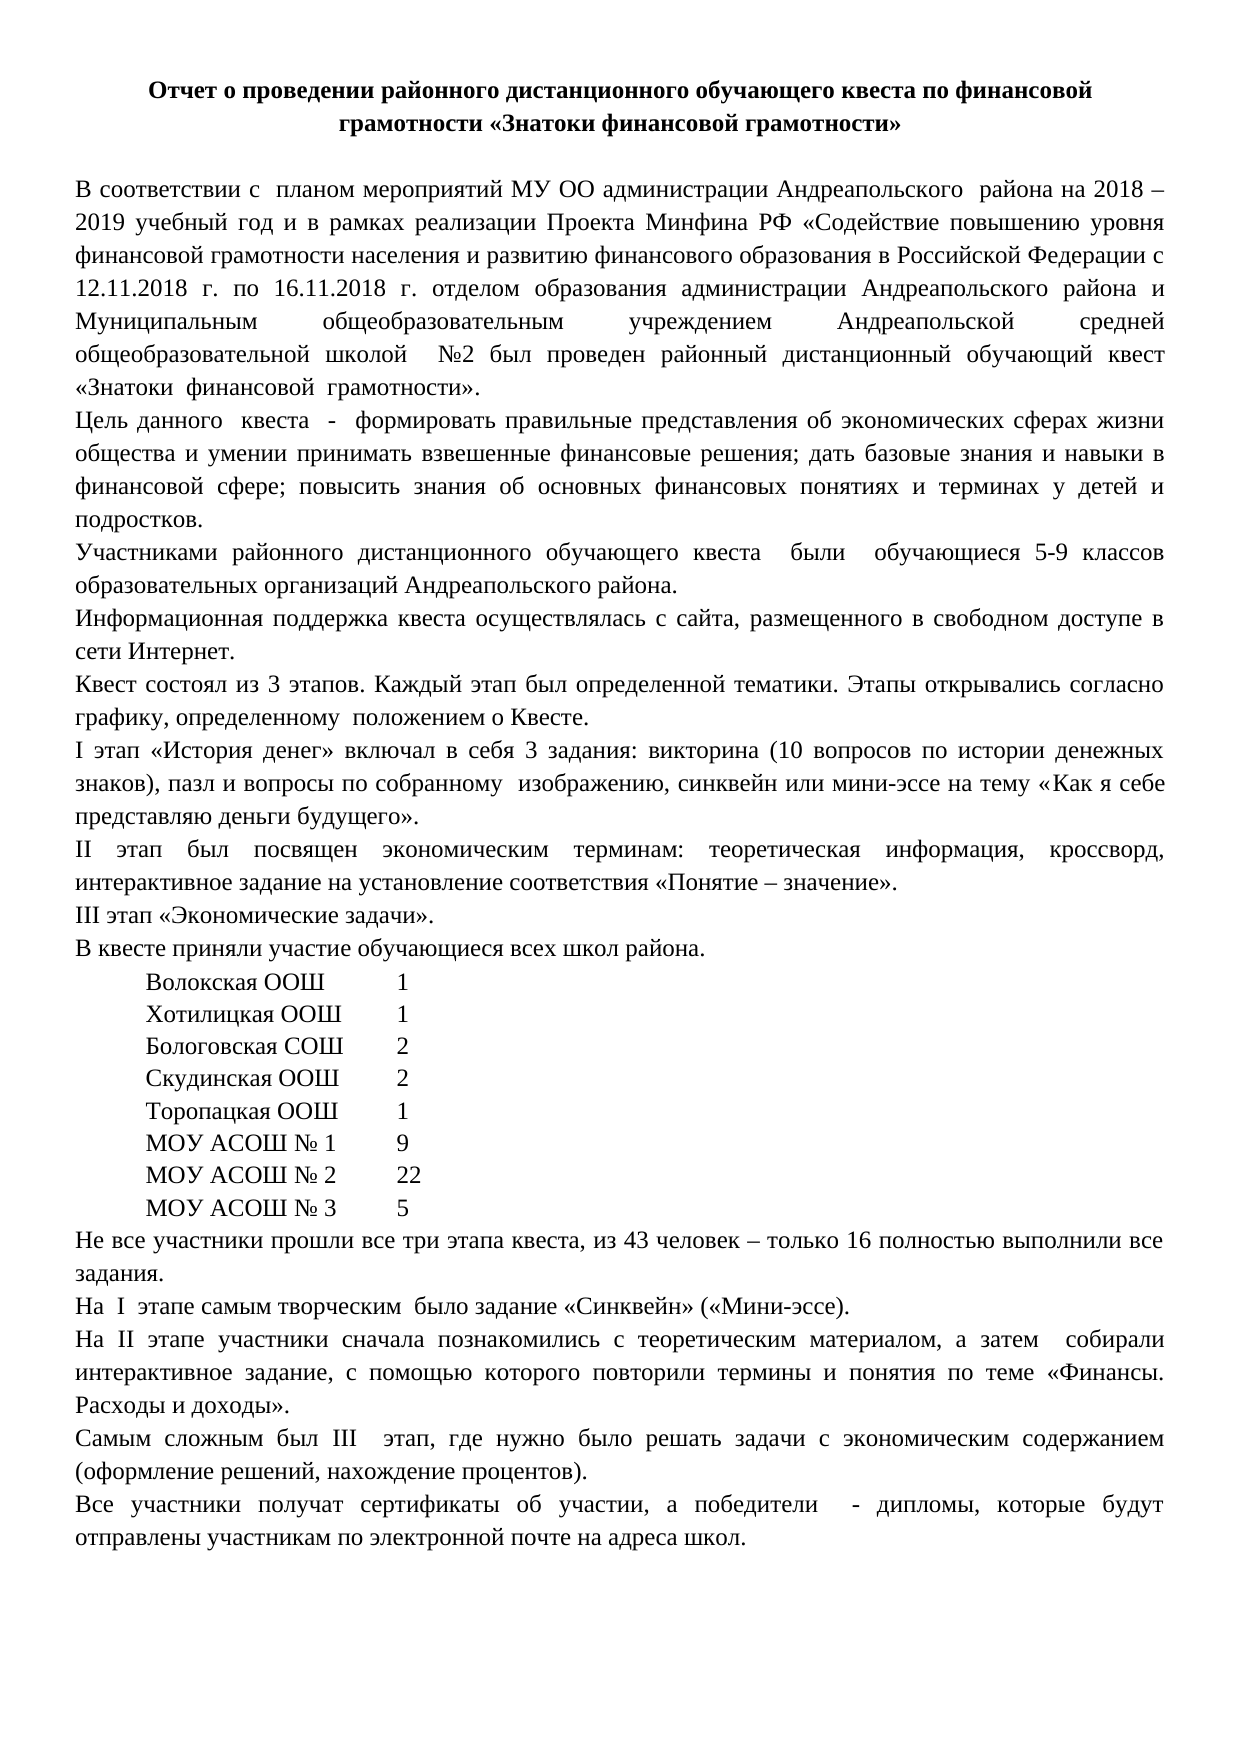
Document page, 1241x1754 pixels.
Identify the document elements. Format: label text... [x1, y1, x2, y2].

text III этап «Экономические задачи». [75, 901, 1165, 929]
table_cell Хотилицкая ООШ [134, 999, 385, 1031]
text II этап был посвящен экономическим терминам: теоретическая информация, кроссворд, интерактивное задание на установление соответствия «Понятие – значение». [75, 834, 1165, 896]
text Участниками районного дистанционного обучающего квеста были обучающиеся 5-9 классов образовательных организаций Андреапольского района. [75, 537, 1165, 599]
text Цель данного квеста - формировать правильные представления об экономических сферах жизни общества и умении принимать взвешенные финансовые решения; дать базовые знания и навыки в финансовой сфере; повысить знания об основных финансовых понятиях и терминах у детей и подростков. [75, 500, 1165, 533]
text На I этапе самым творческим было задание «Синквейн» («Мини-эссе). [75, 1291, 1165, 1320]
text Все участники получат сертификаты об участии, а победители - дипломы, которые будут отправлены участникам по электронной почте на адреса школ. [75, 1489, 1165, 1551]
table_cell 9 [385, 1128, 680, 1160]
table_cell Бологовская СОШ [134, 1031, 385, 1063]
table_cell 1 [385, 1096, 680, 1128]
table_cell МОУ АСОШ № 3 [134, 1193, 385, 1225]
text В соответствии с планом мероприятий МУ ОО администрации Андреапольского района на 2018 – 2019 учебный год и в рамках реализации Проекта Минфина РФ «Содействие повышению уровня финансовой грамотности населения и развитию финансового образования в Российской Федерации с 12.11.2018 г. по 16.11.2018 г. отделом образования администрации Андреапольского района и Муниципальным общеобразовательным учреждением Андреапольской средней общеобразовательной школой №2 был проведен районный дистанционный обучающий квест «Знатоки финансовой грамотности». [75, 174, 1165, 306]
text Не все участники прошли все три этапа квеста, из 43 человек – только 16 полностью выполнили все задания. [75, 1225, 1165, 1287]
text Информационная поддержка квеста осуществлялась с сайта, размещенного в свободном доступе в сети Интернет. [75, 632, 1165, 665]
text В соответствии с планом мероприятий МУ ОО администрации Андреапольского района на 2018 – 2019 учебный год и в рамках реализации Проекта Минфина РФ «Содействие повышению уровня финансовой грамотности населения и развитию финансового образования в Российской Федерации с 12.11.2018 г. по 16.11.2018 г. отделом образования администрации Андреапольского района и Муниципальным общеобразовательным учреждением Андреапольской средней общеобразовательной школой №2 был проведен районный дистанционный обучающий квест «Знатоки финансовой грамотности». [75, 335, 1165, 401]
table_cell МОУ АСОШ № 2 [134, 1160, 385, 1193]
text I этап «История денег» включал в себя 3 задания: викторина (10 вопросов по истории денежных знаков), пазл и вопросы по собранному изображению, синквейн или мини-эссе на тему «Как я себе представляю деньги будущего». [75, 764, 1165, 830]
text Отчет о проведении районного дистанционного обучающего квеста по финансовой грамотности «Знатоки финансовой грамотности» [75, 75, 1165, 137]
table_cell Скудинская ООШ [134, 1064, 385, 1096]
table_cell 22 [385, 1160, 680, 1193]
table_cell МОУ АСОШ № 1 [134, 1128, 385, 1160]
text В квесте приняли участие обучающиеся всех школ района. [75, 933, 1165, 962]
table_header 1 [385, 967, 680, 999]
text Цель данного квеста - формировать правильные представления об экономических сферах жизни общества и умении принимать взвешенные финансовые решения; дать базовые знания и навыки в финансовой сфере; повысить знания об основных финансовых понятиях и терминах у детей и подростков. [75, 405, 1165, 438]
text Самым сложным был III этап, где нужно было решать задачи с экономическим содержанием (оформление решений, нахождение процентов). [75, 1423, 1165, 1485]
table_cell 5 [385, 1193, 680, 1225]
text На II этапе участники сначала познакомились с теоретическим материалом, а затем собирали интерактивное задание, с помощью которого повторили термины и понятия по теме «Финансы. Расходы и доходы». [75, 1324, 1165, 1419]
table_cell Торопацкая ООШ [134, 1096, 385, 1128]
table_cell 1 [385, 999, 680, 1031]
table_cell 2 [385, 1064, 680, 1096]
table_cell 2 [385, 1031, 680, 1063]
text Квест состоял из 3 этапов. Каждый этап был определенной тематики. Этапы открывались согласно графику, определенному положением о Квесте. [75, 698, 1165, 731]
table_header Волокская ООШ [134, 967, 385, 999]
